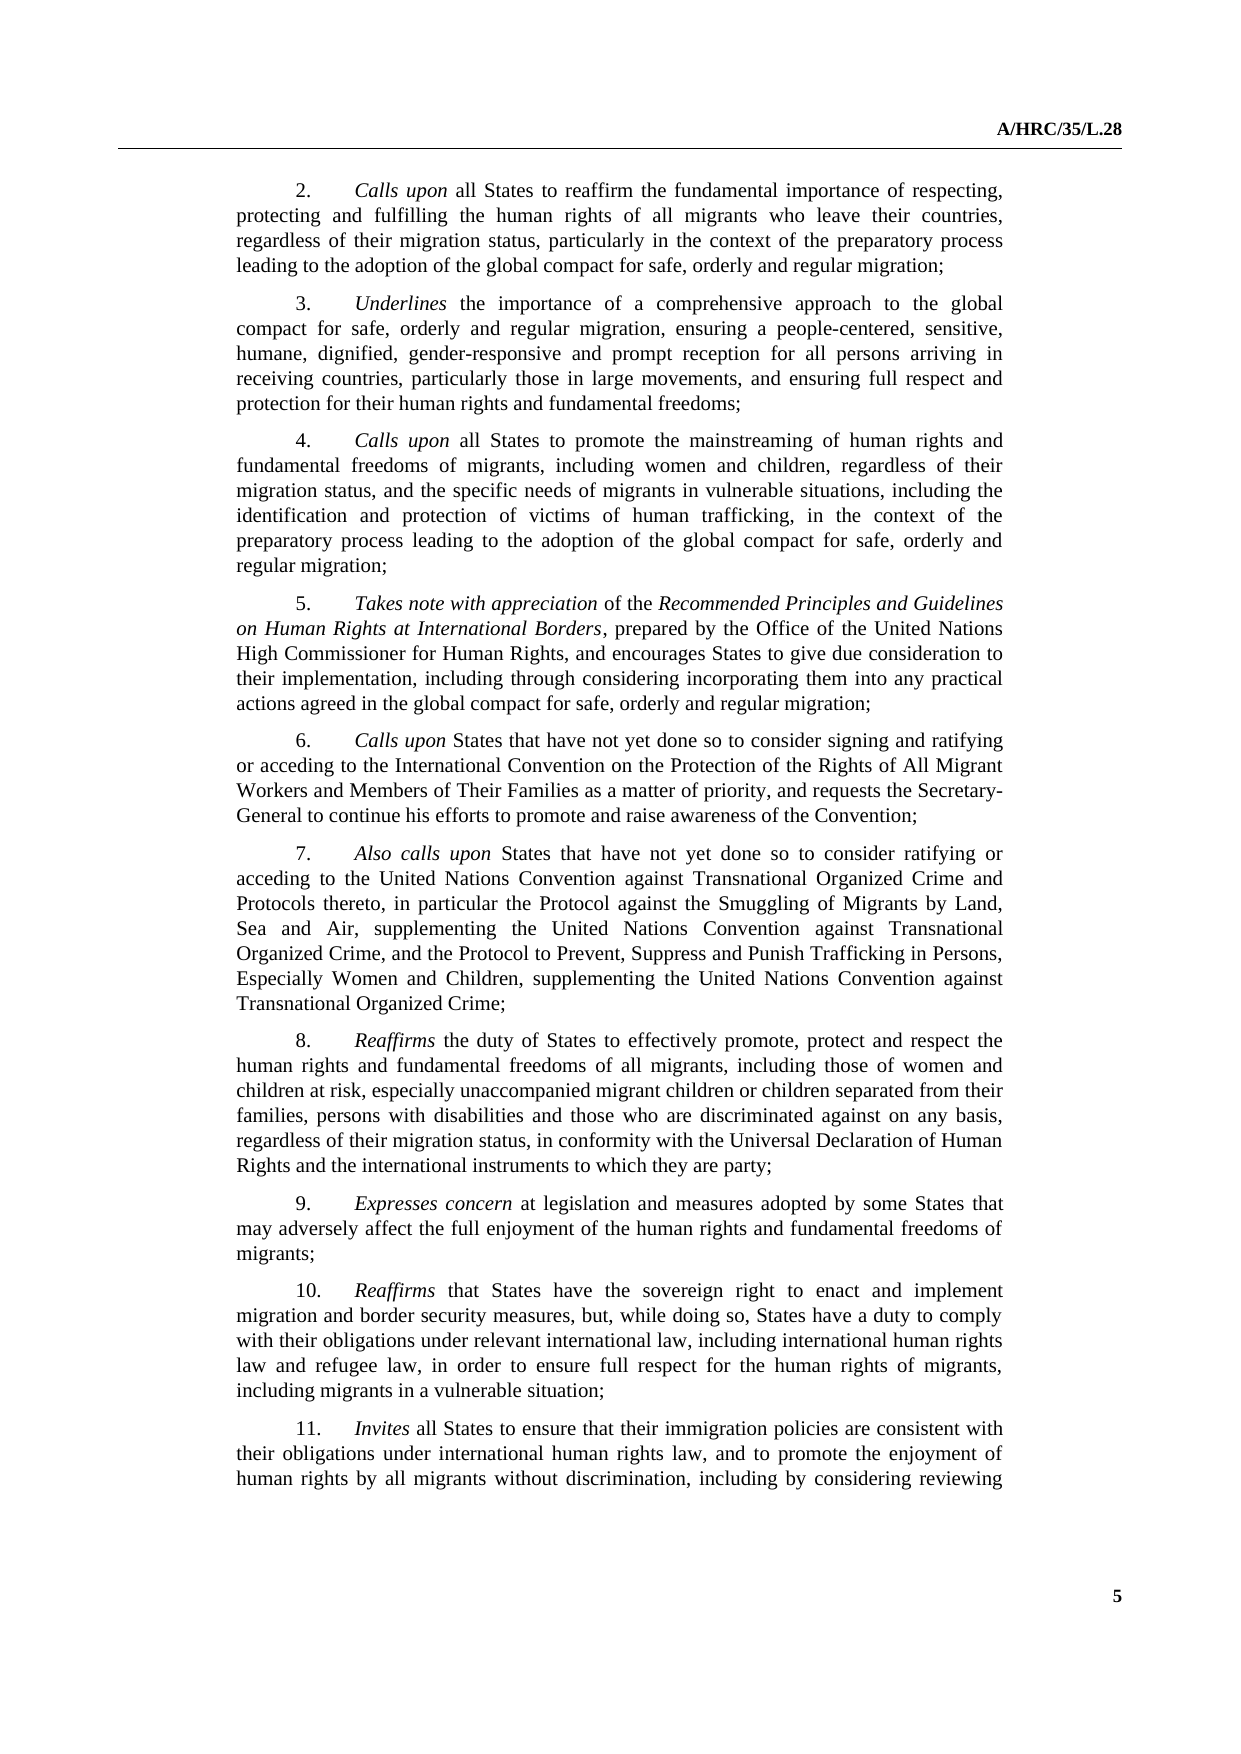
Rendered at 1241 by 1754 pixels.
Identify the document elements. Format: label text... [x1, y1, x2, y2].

text 7. Also calls upon States that have not yet done so to consider ratifying or acceding to the United Nations Convention against Transnational Organized Crime and Protocols thereto, in particular the Protocol against the Smuggling of Migrants by Land, Sea and Air, supplementing the United Nations Convention against Transnational Organized Crime, and the Protocol to Prevent, Suppress and Punish Trafficking in Persons, Especially Women and Children, supplementing the United Nations Convention against Transnational Organized Crime; [236, 840, 1004, 1015]
text 9. Expresses concern at legislation and measures adopted by some States that may adversely affect the full enjoyment of the human rights and fundamental freedoms of migrants; [236, 1190, 1004, 1265]
text 5. Takes note with appreciation of the Recommended Principles and Guidelines on Human Rights at International Borders, prepared by the Office of the United Nations High Commissioner for Human Rights, and encourages States to give due consideration to their implementation, including through considering incorporating them into any practical actions agreed in the global compact for safe, orderly and regular migration; [236, 590, 1004, 715]
text 8. Reaffirms the duty of States to effectively promote, protect and respect the human rights and fundamental freedoms of all migrants, including those of women and children at risk, especially unaccompanied migrant children or children separated from their families, persons with disabilities and those who are discriminated against on any basis, regardless of their migration status, in conformity with the Universal Declaration of Human Rights and the international instruments to which they are party; [236, 1027, 1004, 1177]
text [236, 1415, 1004, 1490]
text 4. Calls upon all States to promote the mainstreaming of human rights and fundamental freedoms of migrants, including women and children, regardless of their migration status, and the specific needs of migrants in vulnerable situations, including the identification and protection of victims of human trafficking, in the context of the preparatory process leading to the adoption of the global compact for safe, orderly and regular migration; [236, 427, 1004, 577]
text 2. Calls upon all States to reaffirm the fundamental importance of respecting, protecting and fulfilling the human rights of all migrants who leave their countries, regardless of their migration status, particularly in the context of the preparatory process leading to the adoption of the global compact for safe, orderly and regular migration; [236, 177, 1004, 277]
text 10. Reaffirms that States have the sovereign right to enact and implement migration and border security measures, but, while doing so, States have a duty to comply with their obligations under relevant international law, including international human rights law and refugee law, in order to ensure full respect for the human rights of migrants, including migrants in a vulnerable situation; [236, 1277, 1004, 1402]
text 6. Calls upon States that have not yet done so to consider signing and ratifying or acceding to the International Convention on the Protection of the Rights of All Migrant Workers and Members of Their Families as a matter of priority, and requests the Secretary- General to continue his efforts to promote and raise awareness of the Convention; [236, 727, 1004, 827]
text 3. Underlines the importance of a comprehensive approach to the global compact for safe, orderly and regular migration, ensuring a people-centered, sensitive, humane, dignified, gender-responsive and prompt reception for all persons arriving in receiving countries, particularly those in large movements, and ensuring full respect and protection for their human rights and fundamental freedoms; [236, 290, 1004, 415]
